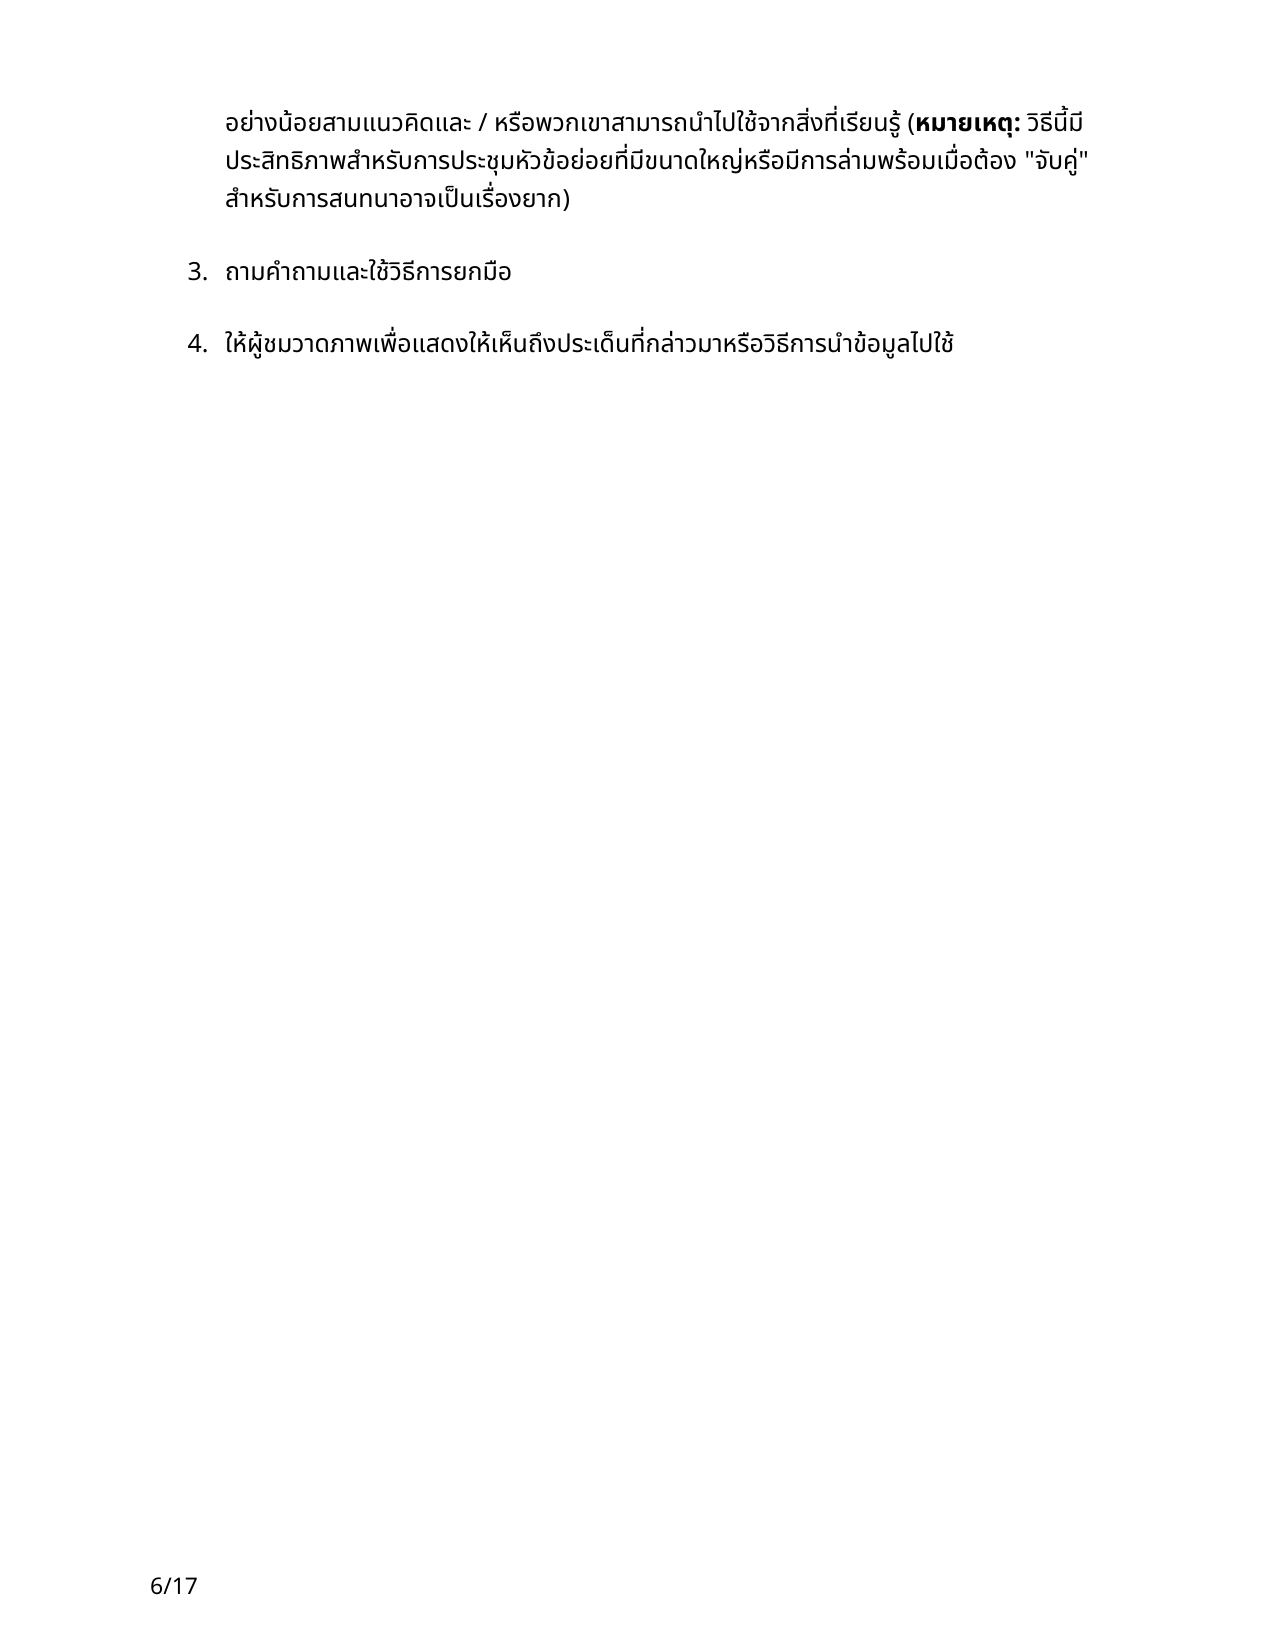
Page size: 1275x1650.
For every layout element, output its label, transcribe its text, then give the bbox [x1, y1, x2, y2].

list ให้ผู้ชมวาดภาพเพื่อแสดงให้เห็นถึงประเด็นที่กล่าวมาหรือวิธีการนำข้อมูลไปใช้ [187, 325, 1125, 363]
list ถามคำถามและใช้วิธีการยกมือ [187, 253, 1125, 291]
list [187, 105, 1125, 219]
